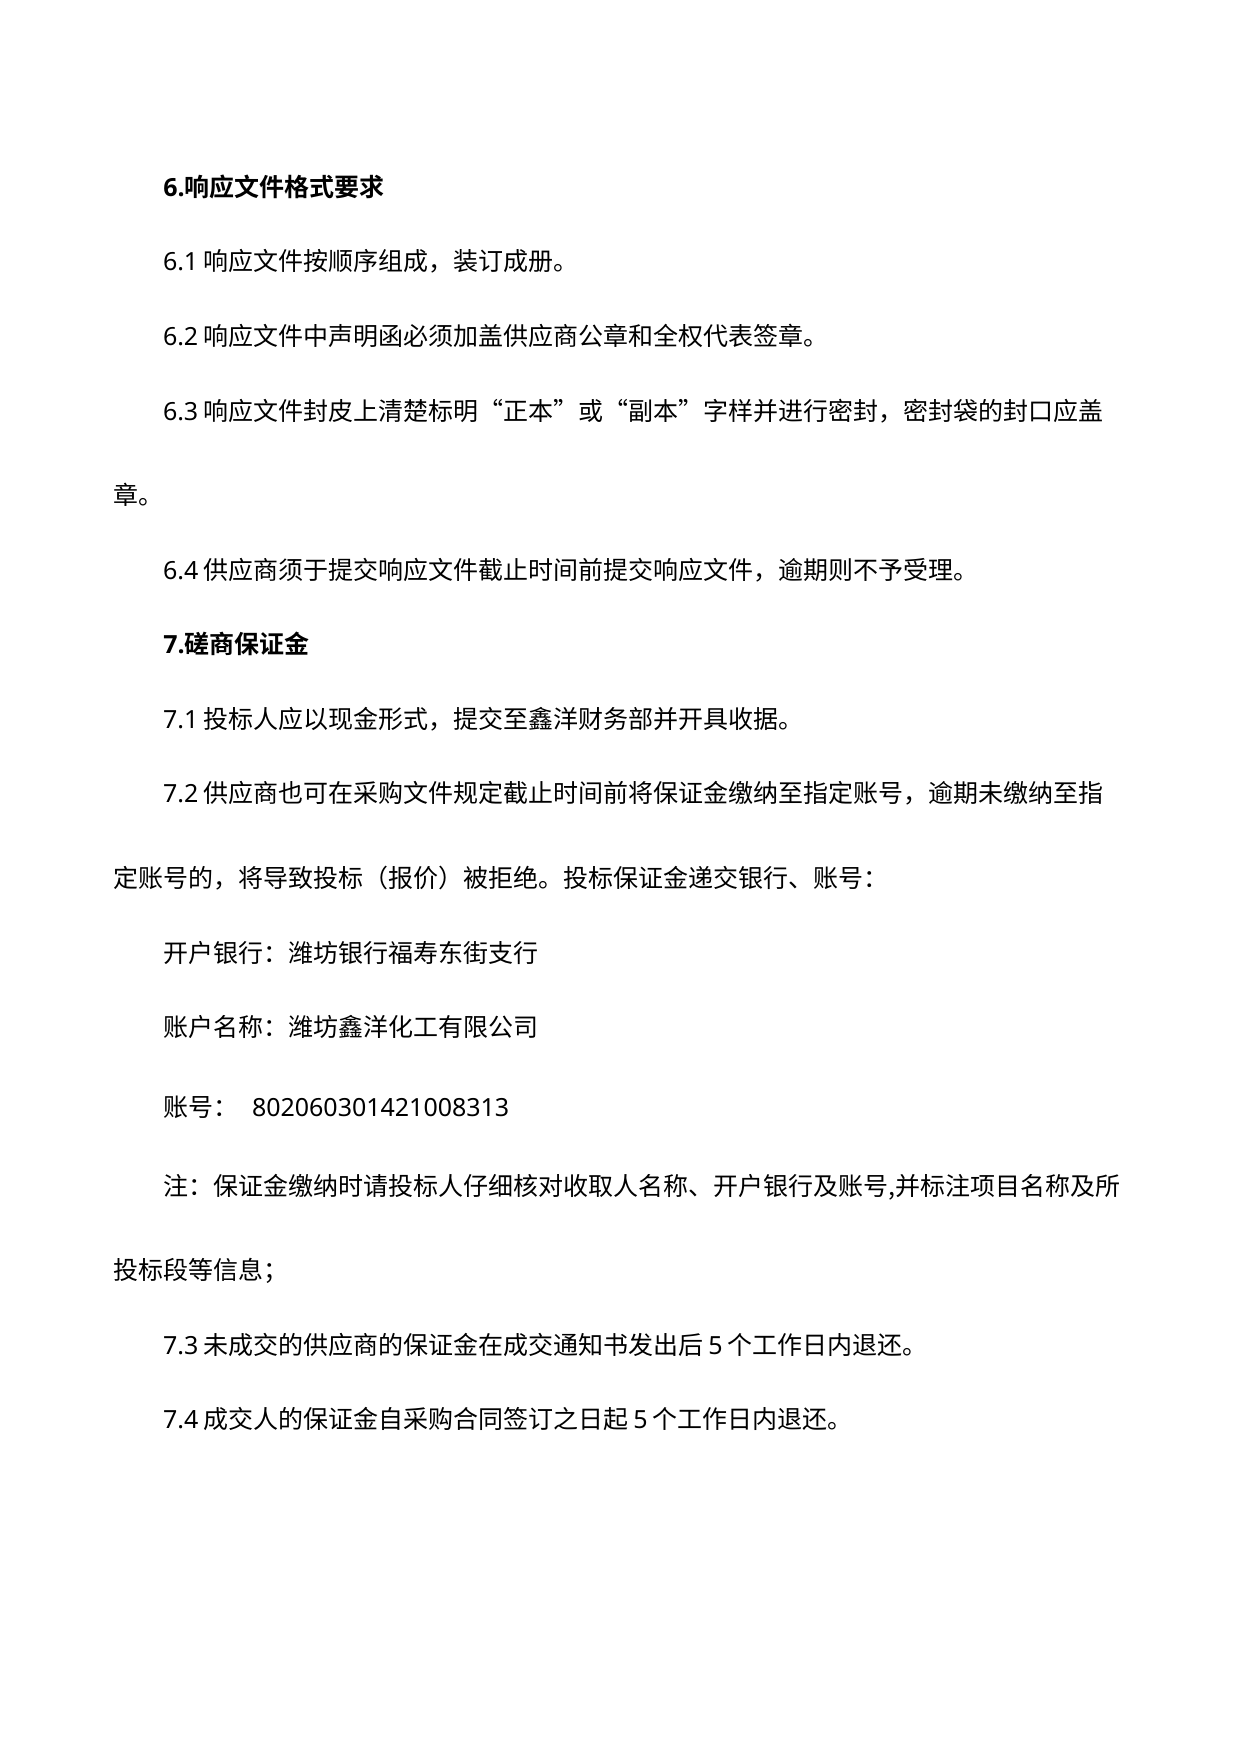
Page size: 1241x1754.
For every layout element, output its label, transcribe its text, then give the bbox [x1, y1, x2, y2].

text 7.磋商保证金 [113, 615, 1127, 671]
text 6.响应文件格式要求 [113, 157, 1127, 213]
text 6.2响应文件中声明函必须加盖供应商公章和全权代表签章。 [113, 306, 1127, 363]
text 开户银行：潍坊银行福寿东街支行 [113, 923, 1127, 979]
text 7.2供应商也可在采购文件规定截止时间前将保证金缴纳至指定账号，逾期未缴纳至指定账号的，将导致投标（报价）被拒绝。投标保证金递交银行、账号： [113, 764, 1127, 905]
text 6.4供应商须于提交响应文件截止时间前提交响应文件，逾期则不予受理。 [113, 540, 1127, 597]
text 7.4成交人的保证金自采购合同签订之日起5个工作日内退还。 [113, 1390, 1127, 1446]
text 账号： 802060301421008313 [113, 1072, 1127, 1129]
text 账户名称：潍坊鑫洋化工有限公司 [113, 998, 1127, 1054]
text 6.1响应文件按顺序组成，装订成册。 [113, 232, 1127, 288]
text 7.1投标人应以现金形式，提交至鑫洋财务部并开具收据。 [113, 689, 1127, 746]
text 7.3未成交的供应商的保证金在成交通知书发出后5个工作日内退还。 [113, 1315, 1127, 1372]
text 6.3响应文件封皮上清楚标明“正本”或“副本”字样并进行密封，密封袋的封口应盖章。 [113, 381, 1127, 522]
text 注：保证金缴纳时请投标人仔细核对收取人名称、开户银行及账号,并标注项目名称及所投标段等信息； [113, 1156, 1127, 1297]
